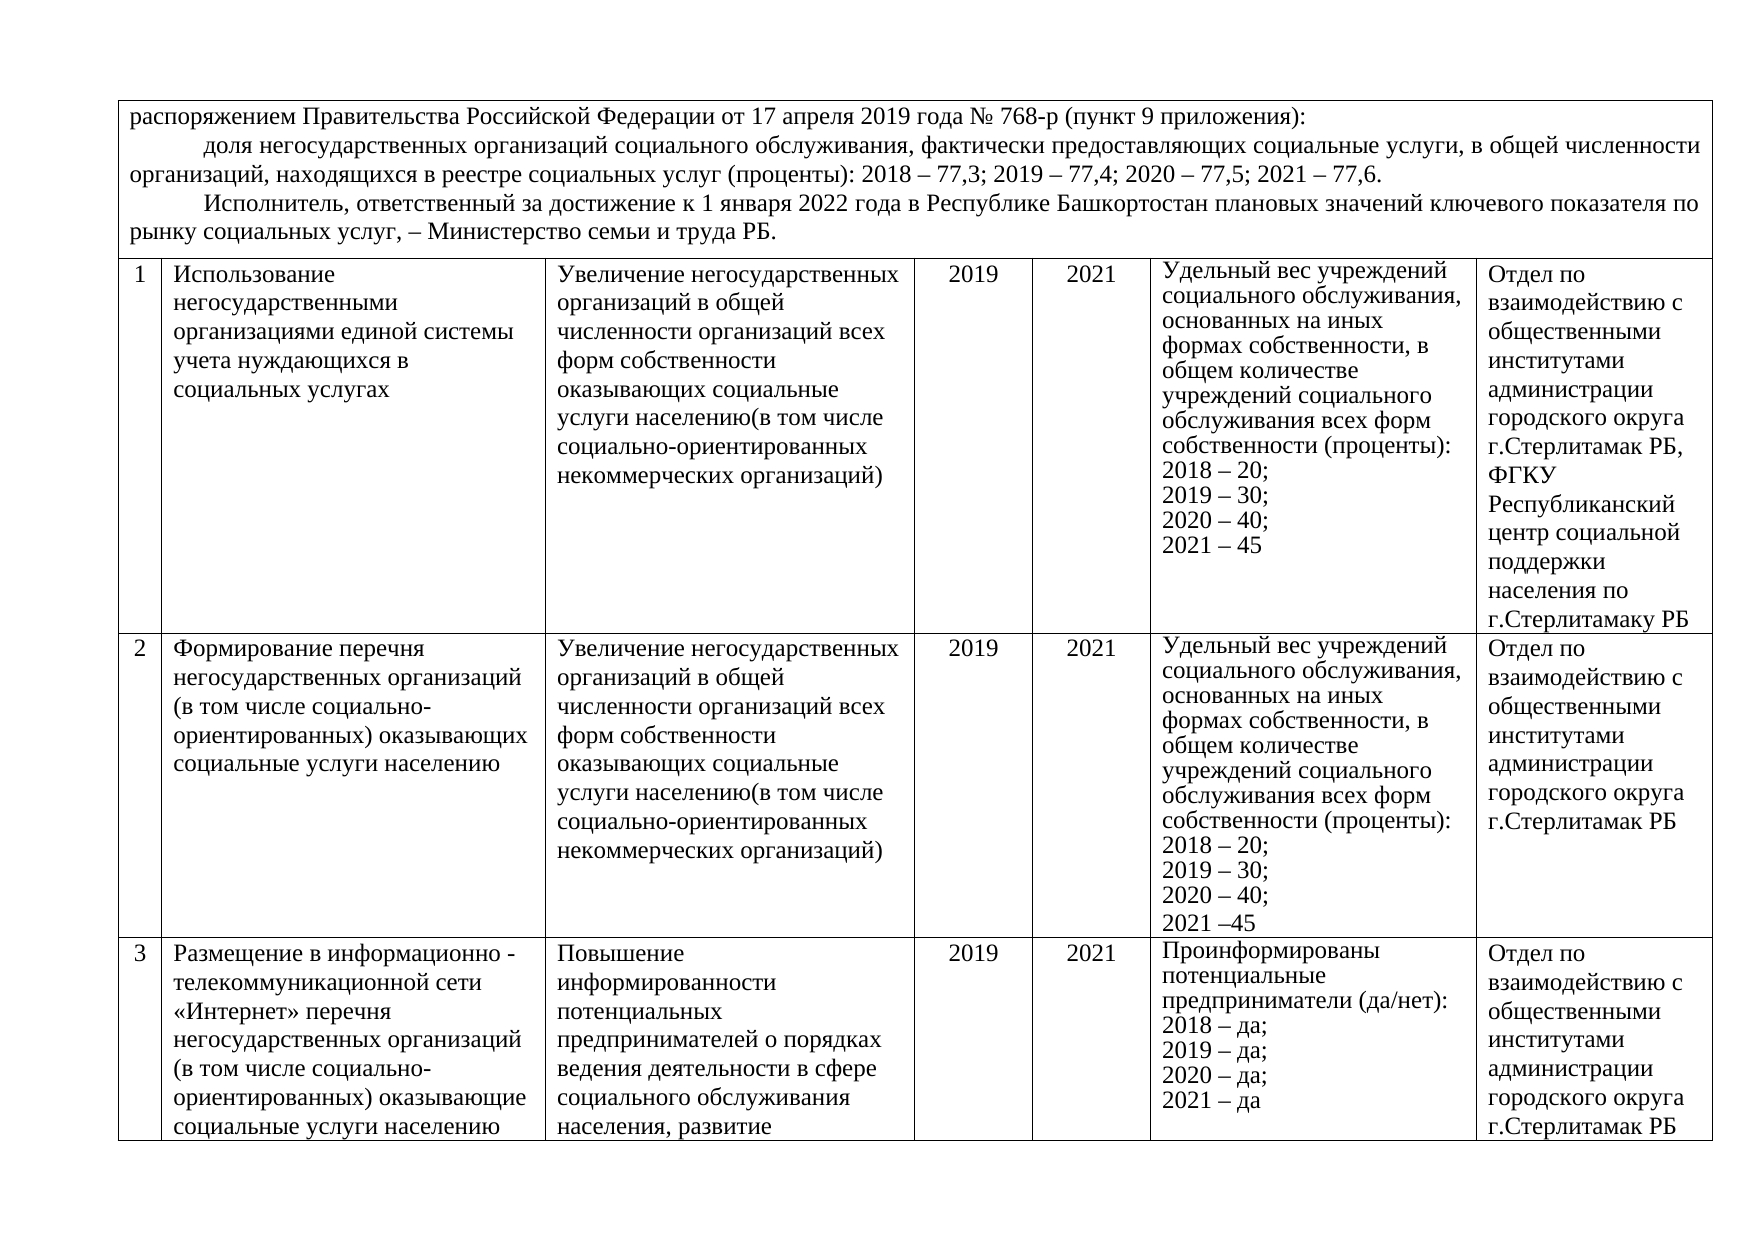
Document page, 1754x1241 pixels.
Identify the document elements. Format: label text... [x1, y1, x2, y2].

table_cell Увеличение негосударственных организаций в общей численности организаций всех форм собственности оказывающих социальные услуги населению(в том числе социально-ориентированных некоммерческих организаций) [546, 259, 914, 632]
table_cell Отдел по взаимодействию с общественными институтами администрации городского округа г.Стерлитамак РБ, ФГКУ Республиканский центр социальной поддержки населения по г.Стерлитамаку РБ [1477, 259, 1712, 632]
table_cell Удельный вес учреждений социального обслуживания, основанных на иных формах собственности, в общем количестве учреждений социального обслуживания всех форм собственности (проценты): 2018 – 20; 2019 – 30; 2020 – 40; 2021 –45 [1151, 634, 1476, 937]
table_cell 2021 [1033, 634, 1150, 937]
table_cell 2021 [1033, 938, 1150, 1139]
table_cell Отдел по взаимодействию с общественными институтами администрации городского округа г.Стерлитамак РБ [1477, 634, 1712, 937]
table_cell 1 [119, 259, 161, 632]
table_cell Увеличение негосударственных организаций в общей численности организаций всех форм собственности оказывающих социальные услуги населению(в том числе социально-ориентированных некоммерческих организаций) [546, 634, 914, 937]
table_cell 2 [119, 634, 161, 937]
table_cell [1477, 938, 1712, 1139]
table_cell 2019 [915, 938, 1032, 1139]
table_cell Использование негосударственными организациями единой системы учета нуждающихся в социальных услугах [162, 259, 545, 632]
table_cell 2021 [1033, 259, 1150, 632]
table_cell Формирование перечня негосударственных организаций (в том числе социально-ориентированных) оказывающих социальные услуги населению [162, 634, 545, 937]
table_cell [119, 101, 1712, 258]
table_cell 2019 [915, 259, 1032, 632]
table_cell 2019 [915, 634, 1032, 937]
table_cell 3 [119, 938, 161, 1139]
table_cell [162, 938, 545, 1139]
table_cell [546, 938, 914, 1139]
table_cell Удельный вес учреждений социального обслуживания, основанных на иных формах собственности, в общем количестве учреждений социального обслуживания всех форм собственности (проценты): 2018 – 20; 2019 – 30; 2020 – 40; 2021 – 45 [1151, 259, 1476, 632]
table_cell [1151, 938, 1476, 1139]
